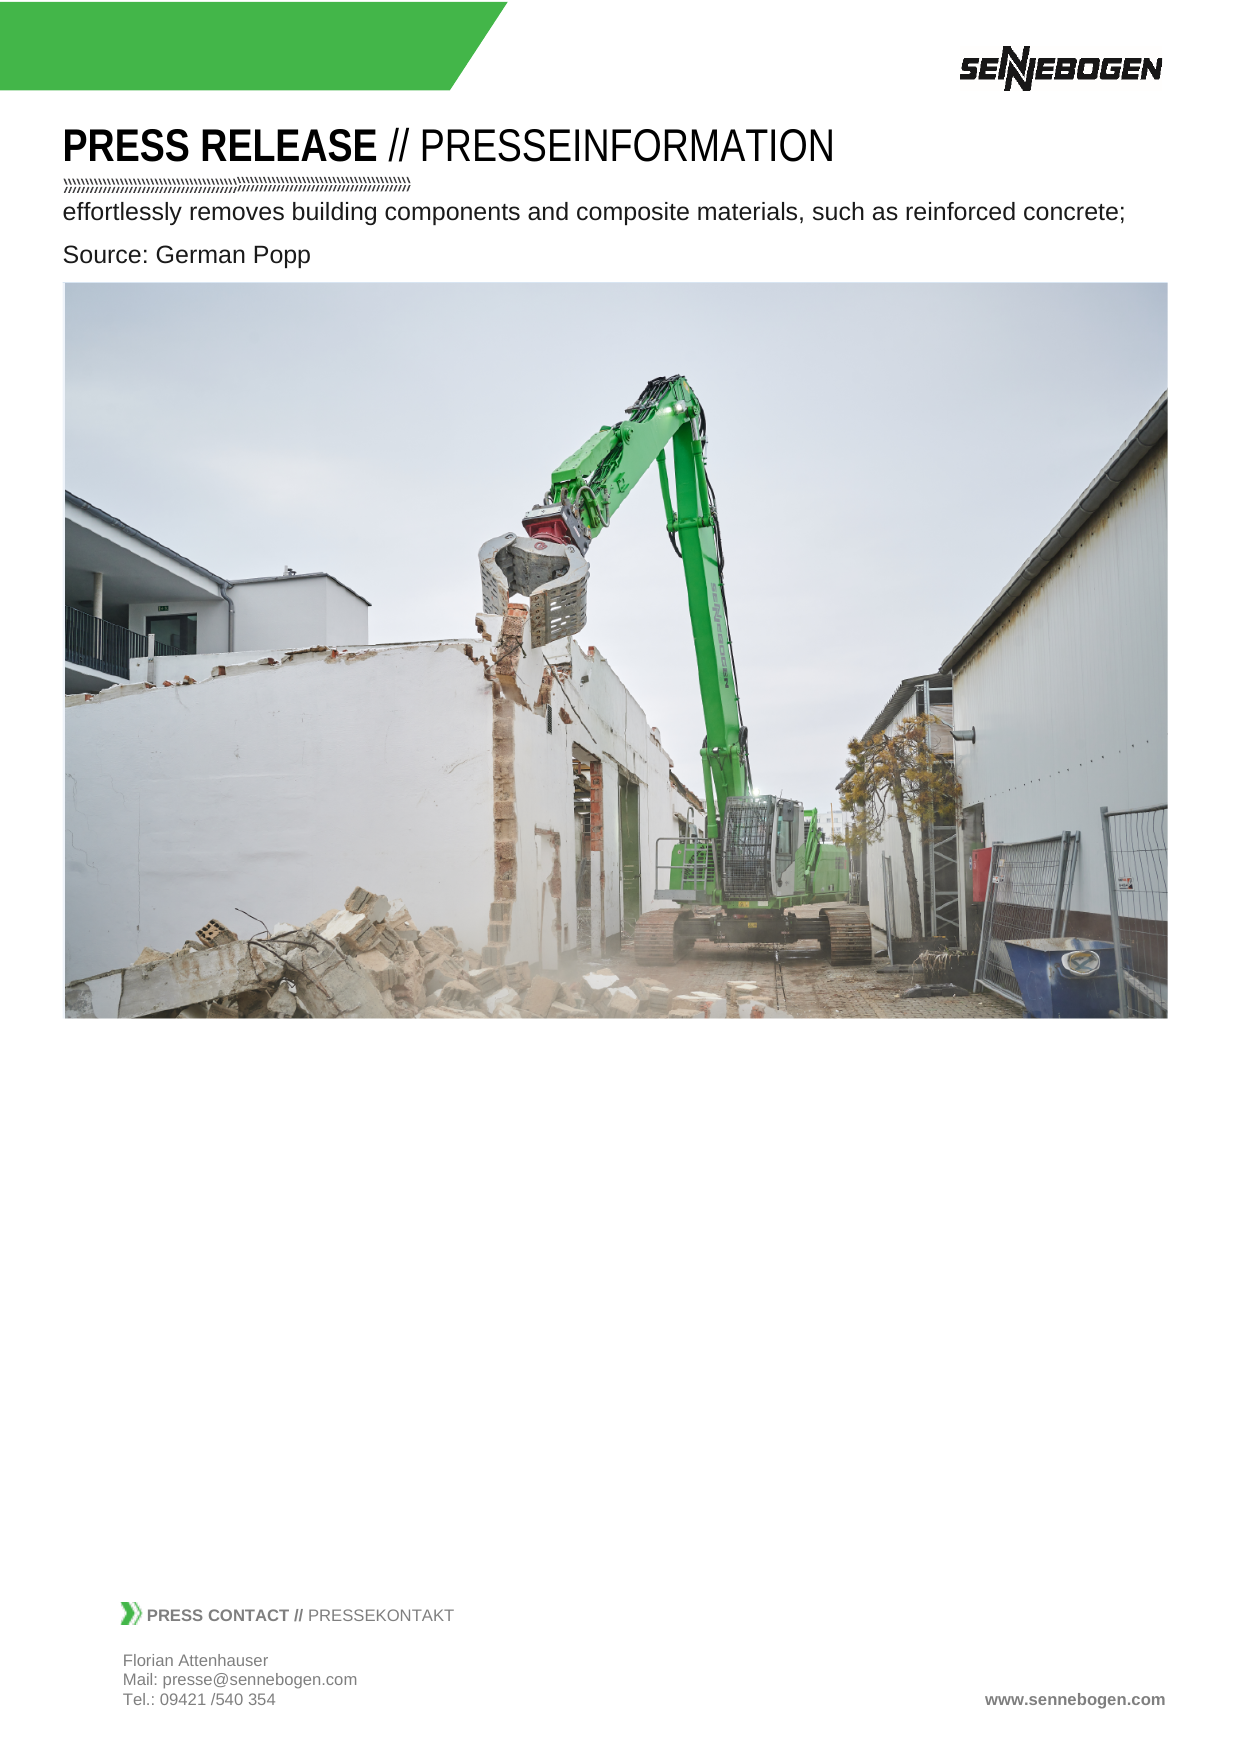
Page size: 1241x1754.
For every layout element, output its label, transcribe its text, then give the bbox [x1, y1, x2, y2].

picture [62, 282, 1168, 1019]
picture [960, 46, 1163, 91]
picture [120, 1602, 143, 1625]
